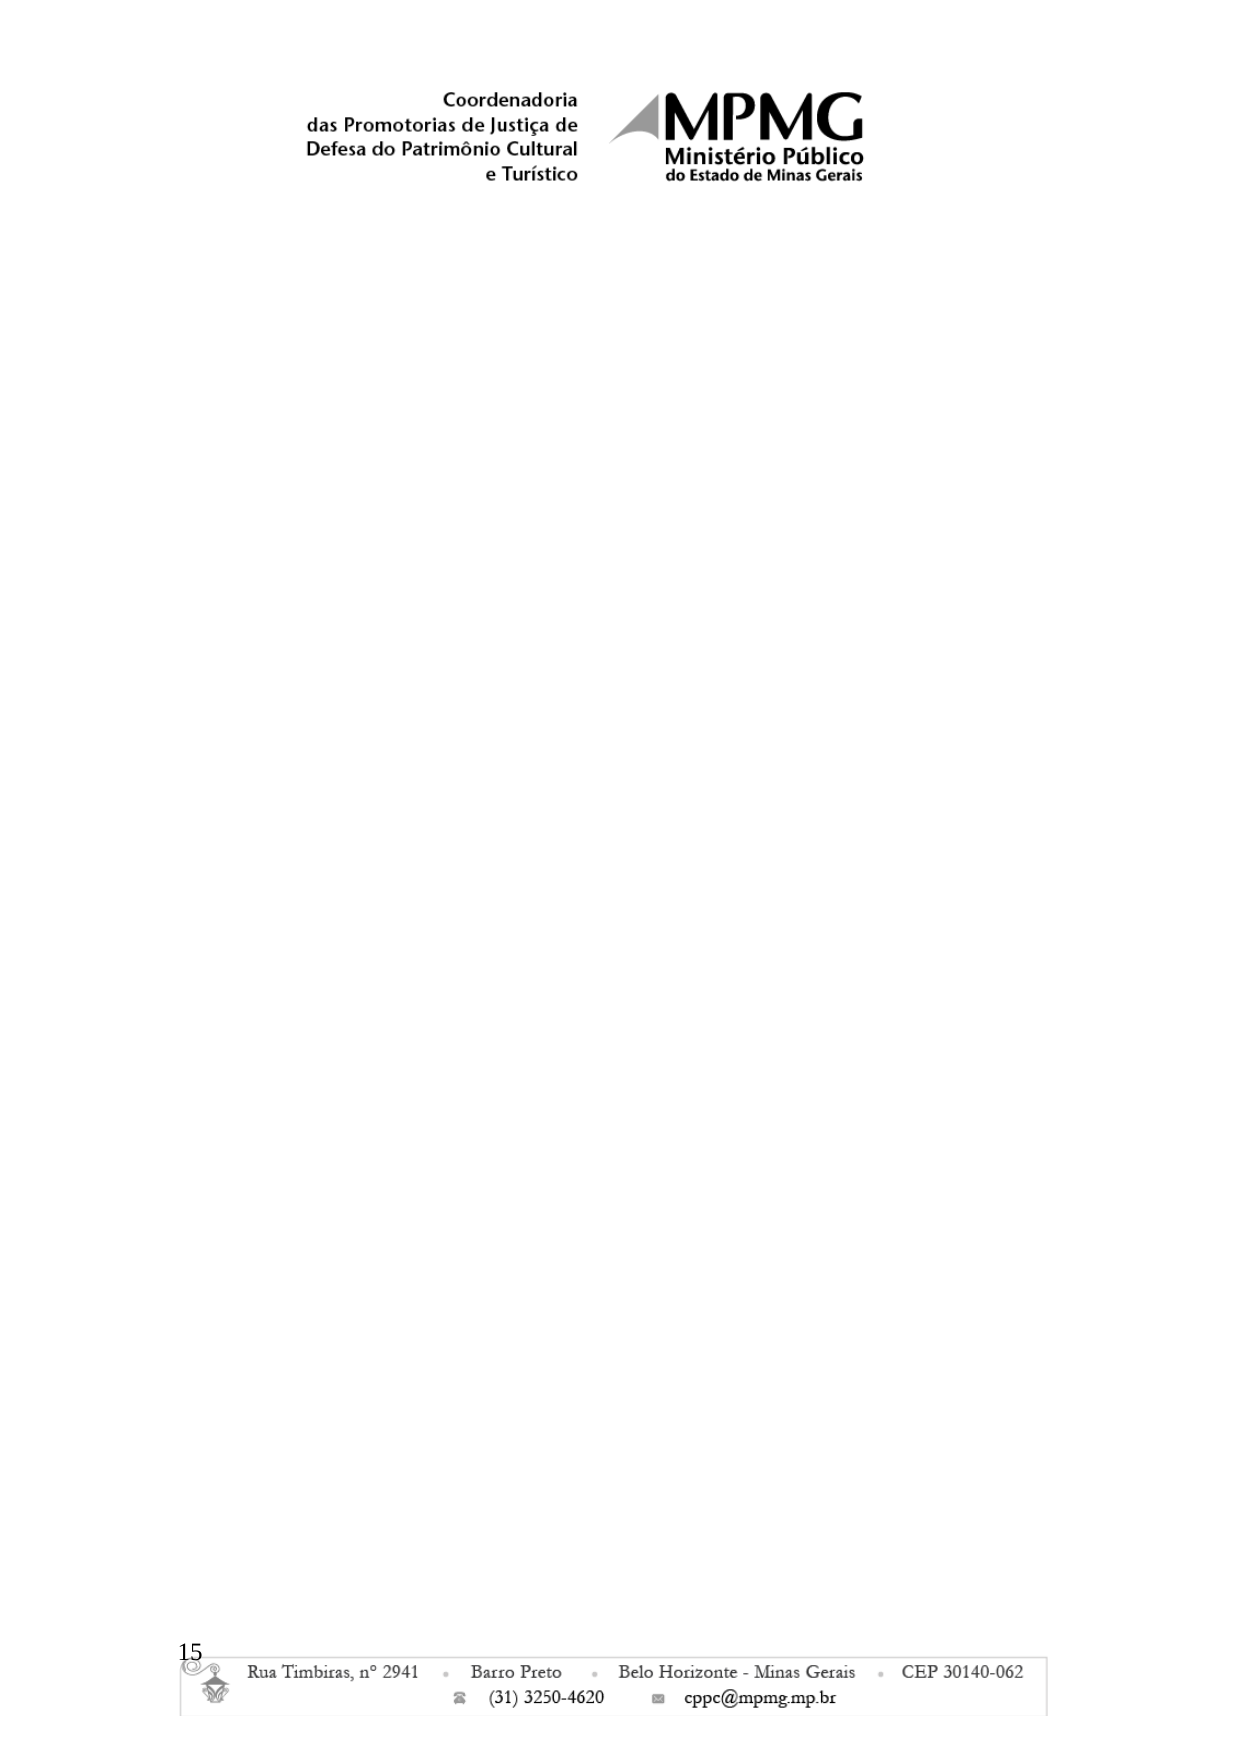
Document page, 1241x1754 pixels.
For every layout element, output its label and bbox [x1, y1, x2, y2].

picture [182, 65, 1058, 198]
picture [168, 1648, 1049, 1716]
